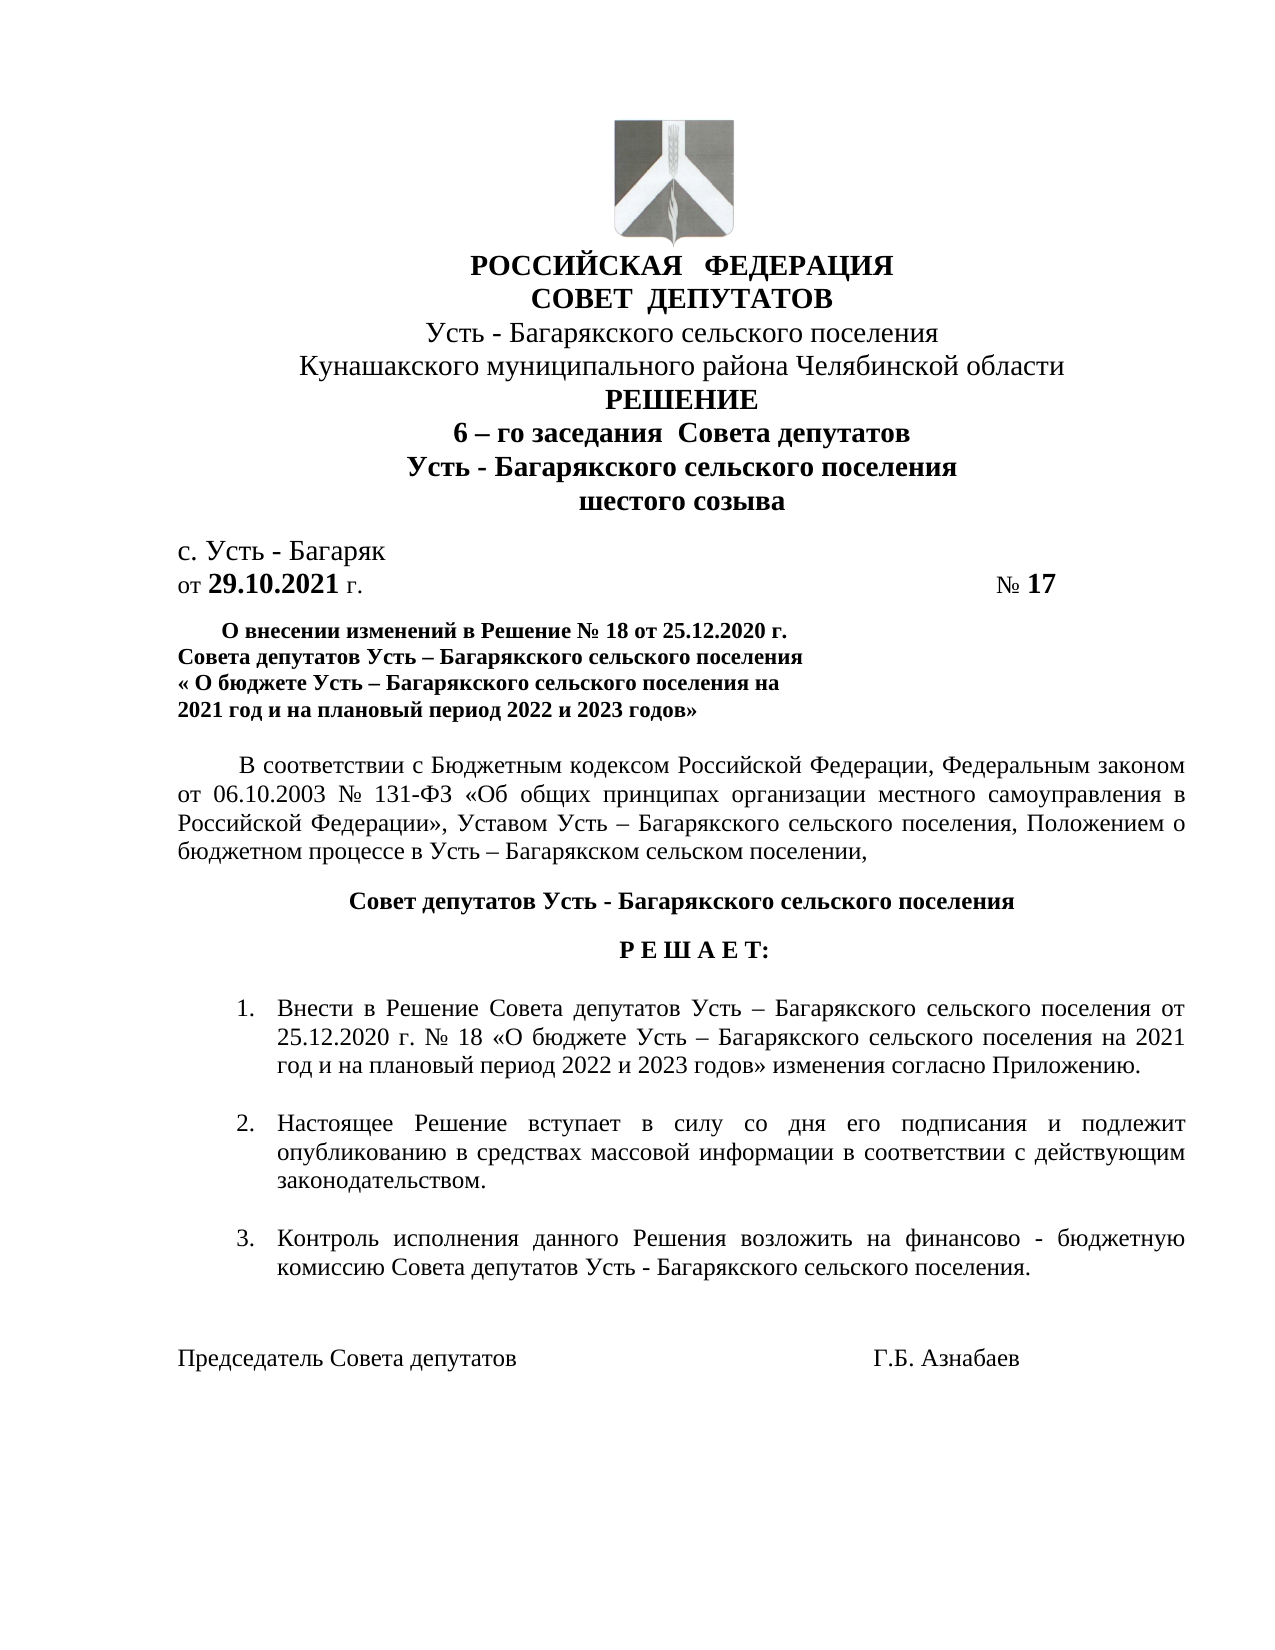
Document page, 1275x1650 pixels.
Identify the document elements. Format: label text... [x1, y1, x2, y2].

text 2021 год и на плановый период 2022 и 2023 годов» [177, 696, 1186, 722]
list Внести в Решение Совета депутатов Усть – Багарякского сельского поселения от 25.12.2020 г. № 18 «О бюджете Усть – Багарякского сельского поселения на 2021 год и на плановый период 2022 и 2023 годов» изменения согласно Приложению. [236, 993, 1186, 1079]
text О внесении изменений в Решение № 18 от 25.12.2020 г. [177, 617, 1186, 643]
text Председатель Совета депутатов Г.Б. Азнабаев [177, 1343, 1186, 1372]
picture [612, 118, 752, 248]
text 6 – го заседания Совета депутатов [177, 416, 1186, 449]
text В соответствии с Бюджетным кодексом Российской Федерации, Федеральным законом от 06.10.2003 № 131-ФЗ «Об общих принципах организации местного самоуправления в Российской Федерации», Уставом Усть – Багарякского сельского поселения, Положением о бюджетном процессе в Усть – Багарякском сельском поселении, [177, 750, 1186, 865]
text с. Усть - Багаряк [177, 533, 1186, 566]
text Кунашакского муниципального района Челябинской области [177, 348, 1186, 382]
text « О бюджете Усть – Багарякского сельского поселения на [177, 669, 1186, 696]
text Усть - Багарякского сельского поселения [177, 315, 1186, 348]
list Контроль исполнения данного Решения возложить на финансово - бюджетную комиссию Совета депутатов Усть - Багарякского сельского поселения. [236, 1223, 1186, 1281]
text Совет депутатов Усть - Багарякского сельского поселения [177, 886, 1186, 915]
text от 29.10.2021 г. № 17 [177, 566, 1186, 600]
text шестого созыва [177, 483, 1186, 516]
text СОВЕТ ДЕПУТАТОВ [177, 281, 1186, 315]
text Совета депутатов Усть – Багарякского сельского поселения [177, 643, 1186, 669]
text РОССИЙСКАЯ ФЕДЕРАЦИЯ [177, 248, 1186, 281]
list Настоящее Решение вступает в силу со дня его подписания и подлежит опубликованию в средствах массовой информации в соответствии с действующим законодательством. [236, 1108, 1186, 1194]
text Усть - Багарякского сельского поселения [177, 449, 1186, 483]
text РЕШЕНИЕ [177, 382, 1186, 416]
text Р Е Ш А Е Т: [177, 936, 1186, 964]
